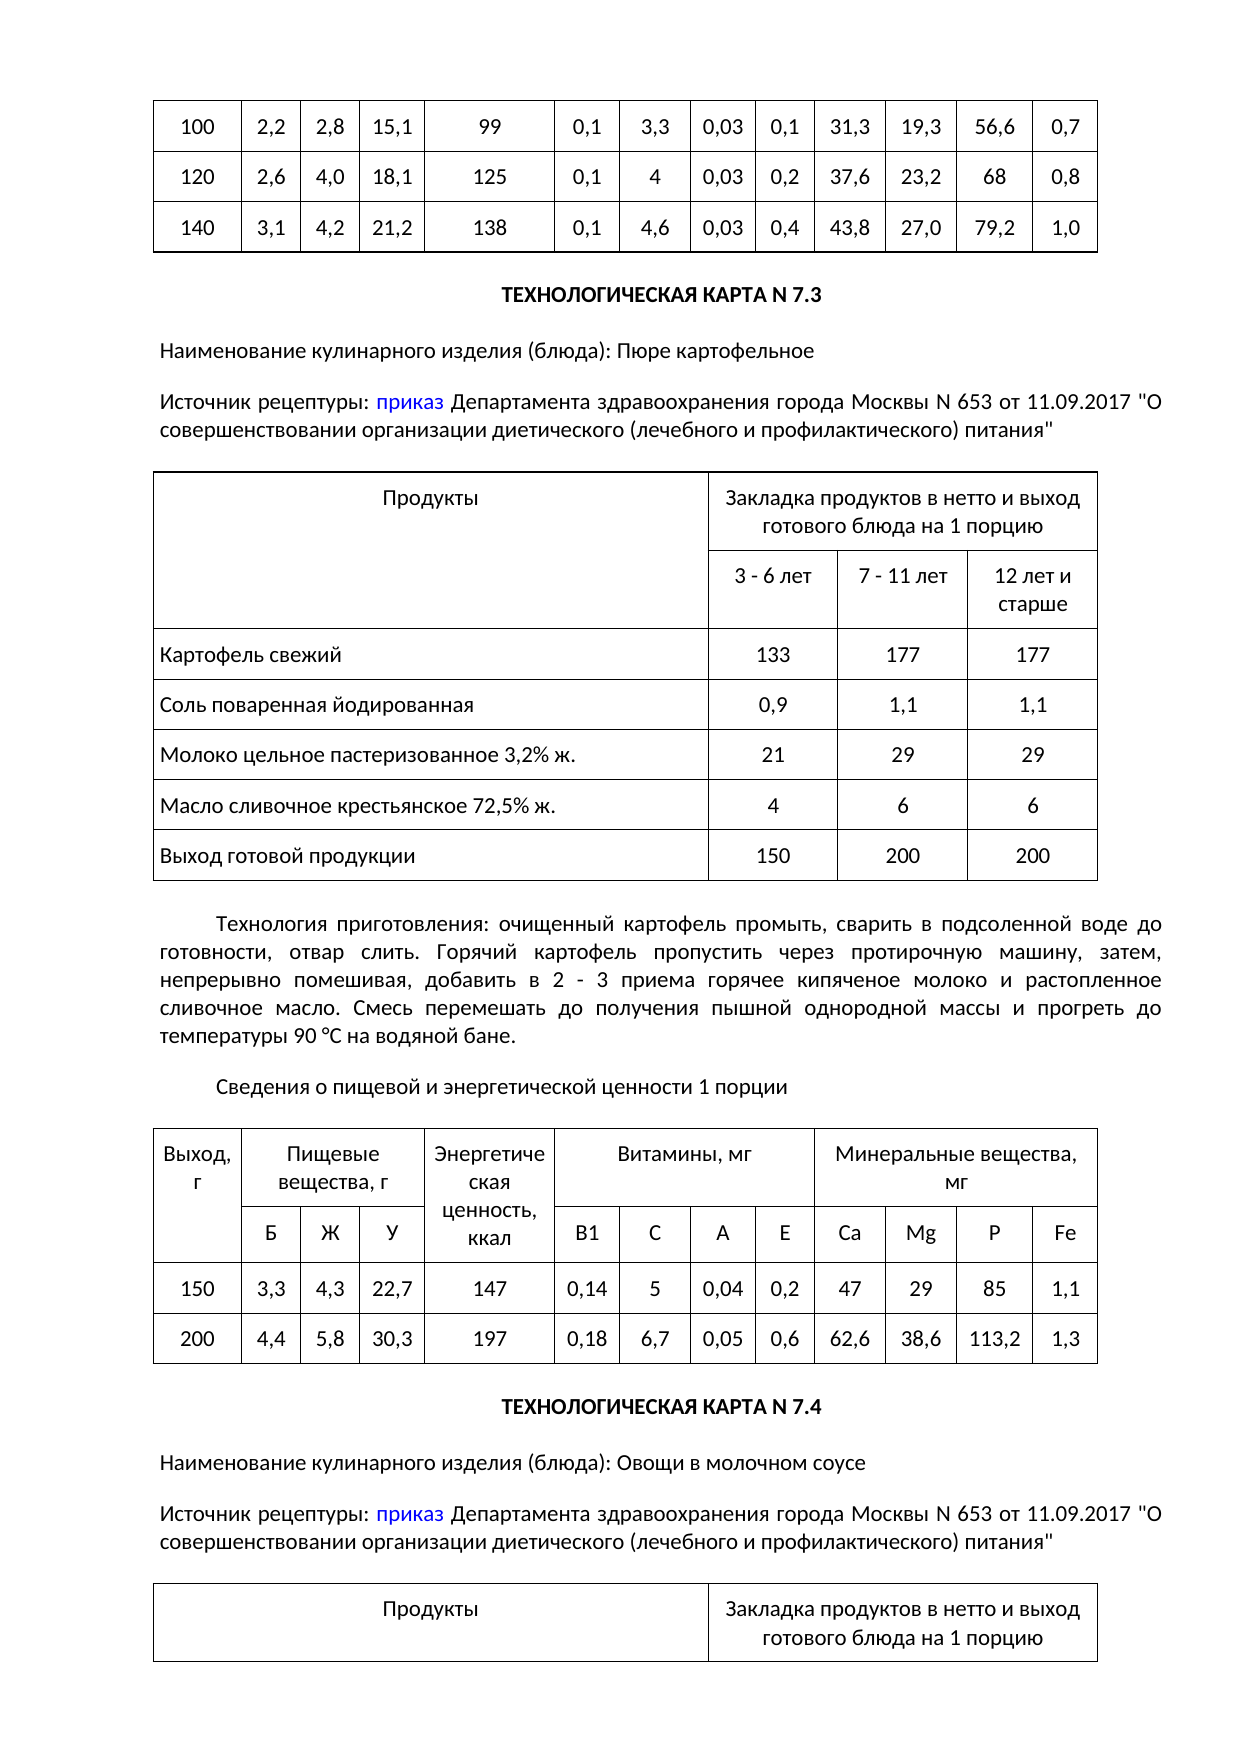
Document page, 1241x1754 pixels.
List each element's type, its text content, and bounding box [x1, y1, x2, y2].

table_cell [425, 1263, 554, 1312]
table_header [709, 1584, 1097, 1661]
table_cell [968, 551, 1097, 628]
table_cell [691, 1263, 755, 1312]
text Источник рецептуры: приказ Департамента здравоохранения города Москвы N 653 от 11.09.2017 "О совершенствовании организации диетического (лечебного и профилактического) питания" [159, 387, 1163, 443]
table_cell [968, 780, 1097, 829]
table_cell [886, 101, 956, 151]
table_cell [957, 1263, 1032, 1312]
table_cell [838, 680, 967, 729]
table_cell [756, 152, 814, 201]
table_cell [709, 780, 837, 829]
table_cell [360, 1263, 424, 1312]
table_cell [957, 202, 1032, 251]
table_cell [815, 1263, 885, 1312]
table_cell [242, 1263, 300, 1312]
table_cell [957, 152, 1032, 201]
text Источник рецептуры: приказ Департамента здравоохранения города Москвы N 653 от 11.09.2017 "О совершенствовании организации диетического (лечебного и профилактического) питания" [159, 1499, 1163, 1555]
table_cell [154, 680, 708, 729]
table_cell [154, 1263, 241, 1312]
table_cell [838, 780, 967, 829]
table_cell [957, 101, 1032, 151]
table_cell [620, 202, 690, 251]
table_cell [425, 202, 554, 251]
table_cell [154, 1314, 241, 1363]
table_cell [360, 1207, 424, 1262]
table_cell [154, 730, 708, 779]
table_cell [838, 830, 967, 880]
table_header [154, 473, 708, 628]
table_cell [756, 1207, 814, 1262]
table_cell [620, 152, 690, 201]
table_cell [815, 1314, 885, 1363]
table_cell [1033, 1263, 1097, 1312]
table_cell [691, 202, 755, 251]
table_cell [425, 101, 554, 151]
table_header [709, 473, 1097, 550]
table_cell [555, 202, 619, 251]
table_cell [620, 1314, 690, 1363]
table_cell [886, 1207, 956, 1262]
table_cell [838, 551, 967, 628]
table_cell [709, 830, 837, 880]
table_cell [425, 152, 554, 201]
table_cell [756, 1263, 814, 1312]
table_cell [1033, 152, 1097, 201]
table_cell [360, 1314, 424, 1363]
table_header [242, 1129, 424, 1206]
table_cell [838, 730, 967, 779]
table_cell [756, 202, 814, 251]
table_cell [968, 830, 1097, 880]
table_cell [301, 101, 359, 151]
text Технология приготовления: очищенный картофель промыть, сварить в подсоленной воде до готовности, отвар слить. Горячий картофель пропустить через протирочную машину, затем, непрерывно помешивая, добавить в 2 - 3 приема горячее кипяченое молоко и растопленное сливочное масло. Смесь перемешать до получения пышной однородной массы и прогреть до температуры 90 °C на водяной бане. [159, 909, 1163, 1049]
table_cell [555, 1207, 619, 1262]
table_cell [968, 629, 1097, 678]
title ТЕХНОЛОГИЧЕСКАЯ КАРТА N 7.4 [159, 1392, 1163, 1420]
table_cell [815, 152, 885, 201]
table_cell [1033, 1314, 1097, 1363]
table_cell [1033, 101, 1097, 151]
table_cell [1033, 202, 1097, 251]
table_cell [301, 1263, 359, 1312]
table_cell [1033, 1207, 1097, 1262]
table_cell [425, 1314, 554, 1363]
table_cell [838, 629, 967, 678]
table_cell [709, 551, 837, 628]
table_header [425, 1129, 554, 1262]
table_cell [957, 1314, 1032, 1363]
text Наименование кулинарного изделия (блюда): Овощи в молочном соусе [159, 1448, 1163, 1476]
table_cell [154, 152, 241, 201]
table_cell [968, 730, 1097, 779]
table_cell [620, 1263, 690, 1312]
title ТЕХНОЛОГИЧЕСКАЯ КАРТА N 7.3 [159, 280, 1163, 308]
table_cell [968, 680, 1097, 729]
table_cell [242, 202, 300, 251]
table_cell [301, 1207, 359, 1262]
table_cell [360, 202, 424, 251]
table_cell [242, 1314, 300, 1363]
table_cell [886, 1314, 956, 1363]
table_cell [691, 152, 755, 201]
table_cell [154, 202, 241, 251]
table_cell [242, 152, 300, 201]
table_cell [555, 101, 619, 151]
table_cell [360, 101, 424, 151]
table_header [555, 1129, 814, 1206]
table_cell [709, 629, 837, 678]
text Сведения о пищевой и энергетической ценности 1 порции [159, 1072, 1163, 1100]
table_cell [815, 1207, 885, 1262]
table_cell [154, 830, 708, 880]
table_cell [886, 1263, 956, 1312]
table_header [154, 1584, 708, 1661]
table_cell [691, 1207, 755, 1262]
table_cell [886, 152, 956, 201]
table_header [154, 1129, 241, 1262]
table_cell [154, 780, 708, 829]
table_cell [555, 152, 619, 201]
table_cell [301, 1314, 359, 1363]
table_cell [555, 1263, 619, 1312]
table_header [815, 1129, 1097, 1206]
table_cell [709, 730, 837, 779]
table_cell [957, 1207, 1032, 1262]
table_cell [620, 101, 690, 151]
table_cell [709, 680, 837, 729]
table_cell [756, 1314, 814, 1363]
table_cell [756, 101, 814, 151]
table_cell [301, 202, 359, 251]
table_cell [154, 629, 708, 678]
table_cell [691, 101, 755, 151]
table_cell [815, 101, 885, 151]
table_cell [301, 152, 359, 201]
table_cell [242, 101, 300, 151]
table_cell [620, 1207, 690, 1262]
text Наименование кулинарного изделия (блюда): Пюре картофельное [159, 336, 1163, 364]
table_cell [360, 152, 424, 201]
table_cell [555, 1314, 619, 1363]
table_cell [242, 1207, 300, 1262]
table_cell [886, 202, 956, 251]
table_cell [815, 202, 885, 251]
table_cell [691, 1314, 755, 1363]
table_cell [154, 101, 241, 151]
